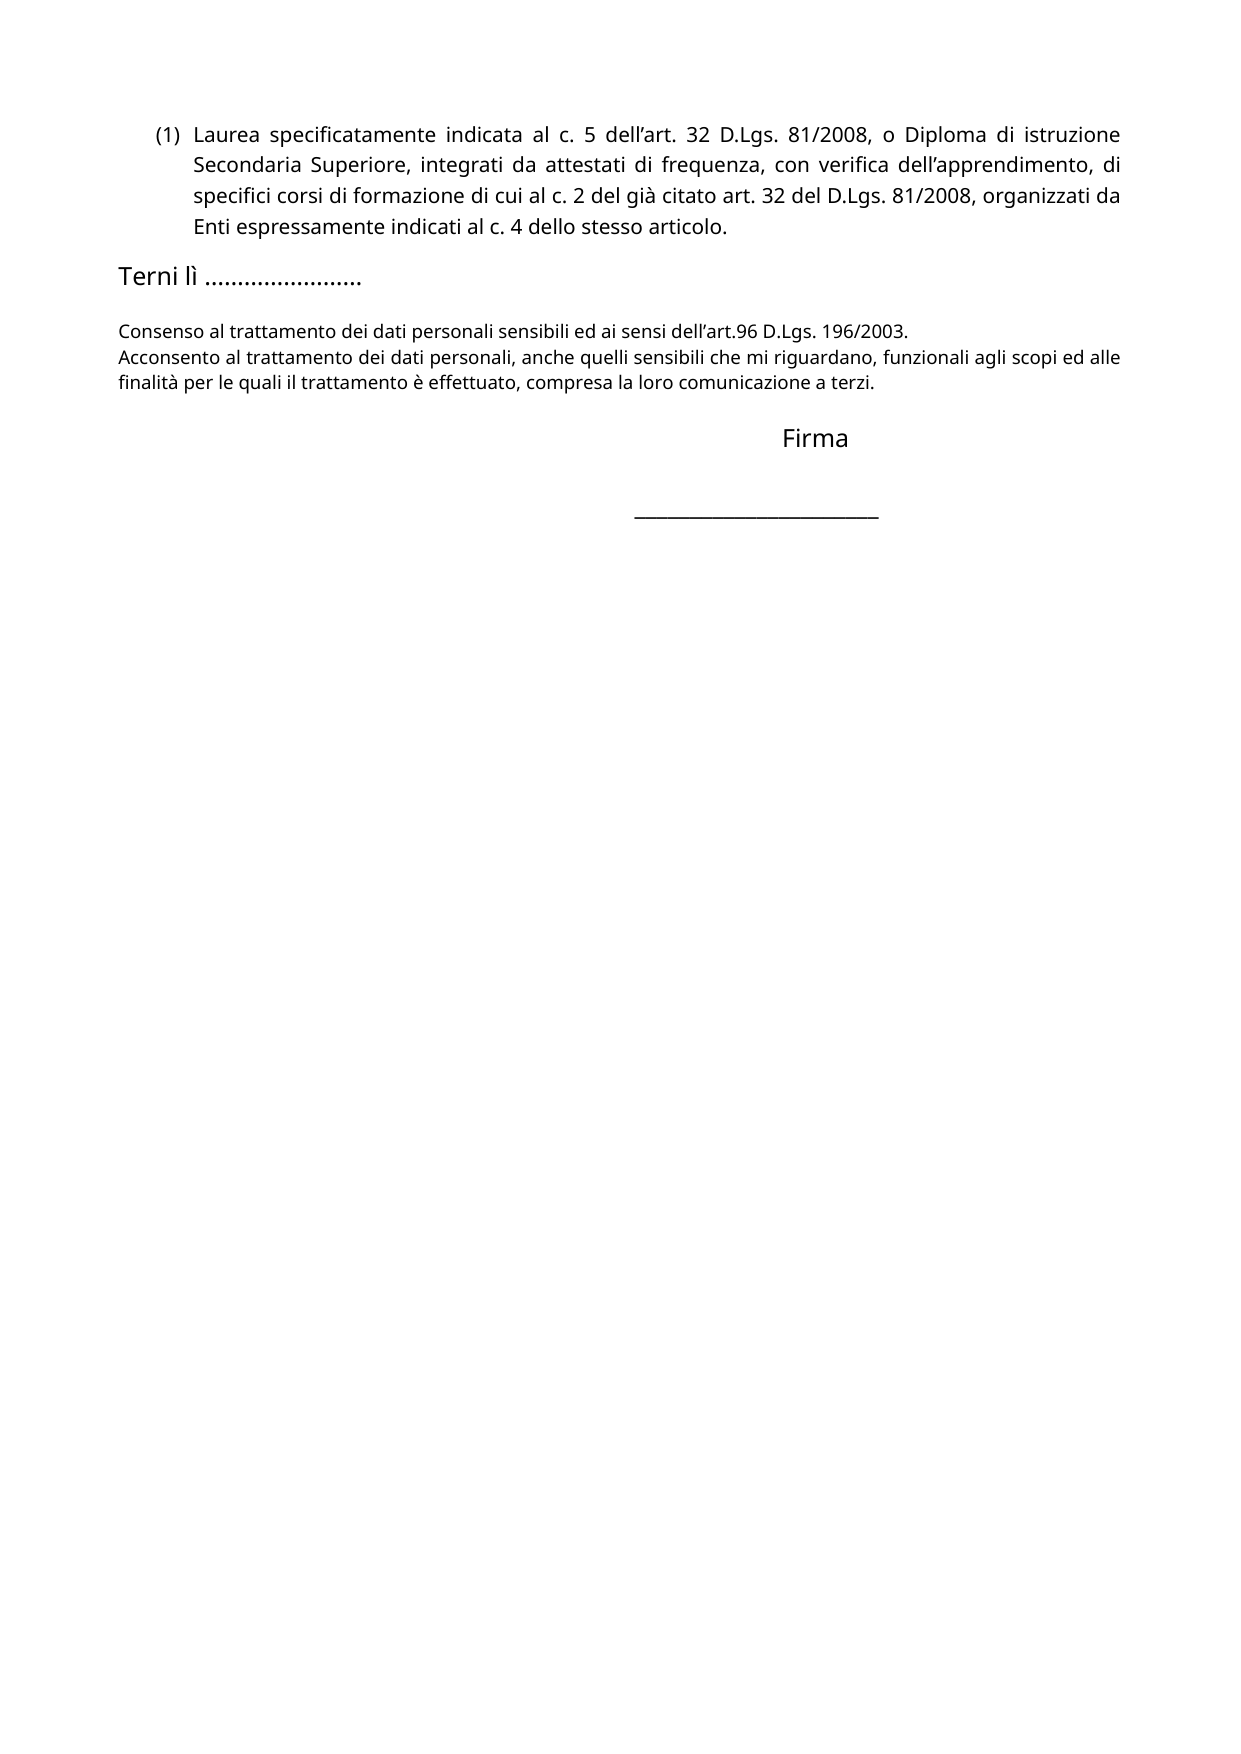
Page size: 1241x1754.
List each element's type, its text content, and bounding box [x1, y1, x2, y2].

text Firma [118, 421, 1122, 455]
text Acconsento al trattamento dei dati personali, anche quelli sensibili che mi riguardano, funzionali agli scopi ed alle finalità per le quali il trattamento è effettuato, compresa la loro comunicazione a terzi. [118, 344, 1122, 395]
text Consenso al trattamento dei dati personali sensibili ed ai sensi dell’art.96 D.Lgs. 196/2003. [118, 319, 1122, 344]
text Terni lì …………………… [118, 259, 1122, 293]
text ______________________ [118, 489, 1122, 523]
list Laurea specificatamente indicata al c. 5 dell’art. 32 D.Lgs. 81/2008, o Diploma di istruzione Secondaria Superiore, integrati da attestati di frequenza, con verifica dell’apprendimento, di specifici corsi di formazione di cui al c. 2 del già citato art. 32 del D.Lgs. 81/2008, organizzati da Enti espressamente indicati al c. 4 dello stesso articolo. [156, 120, 1122, 240]
